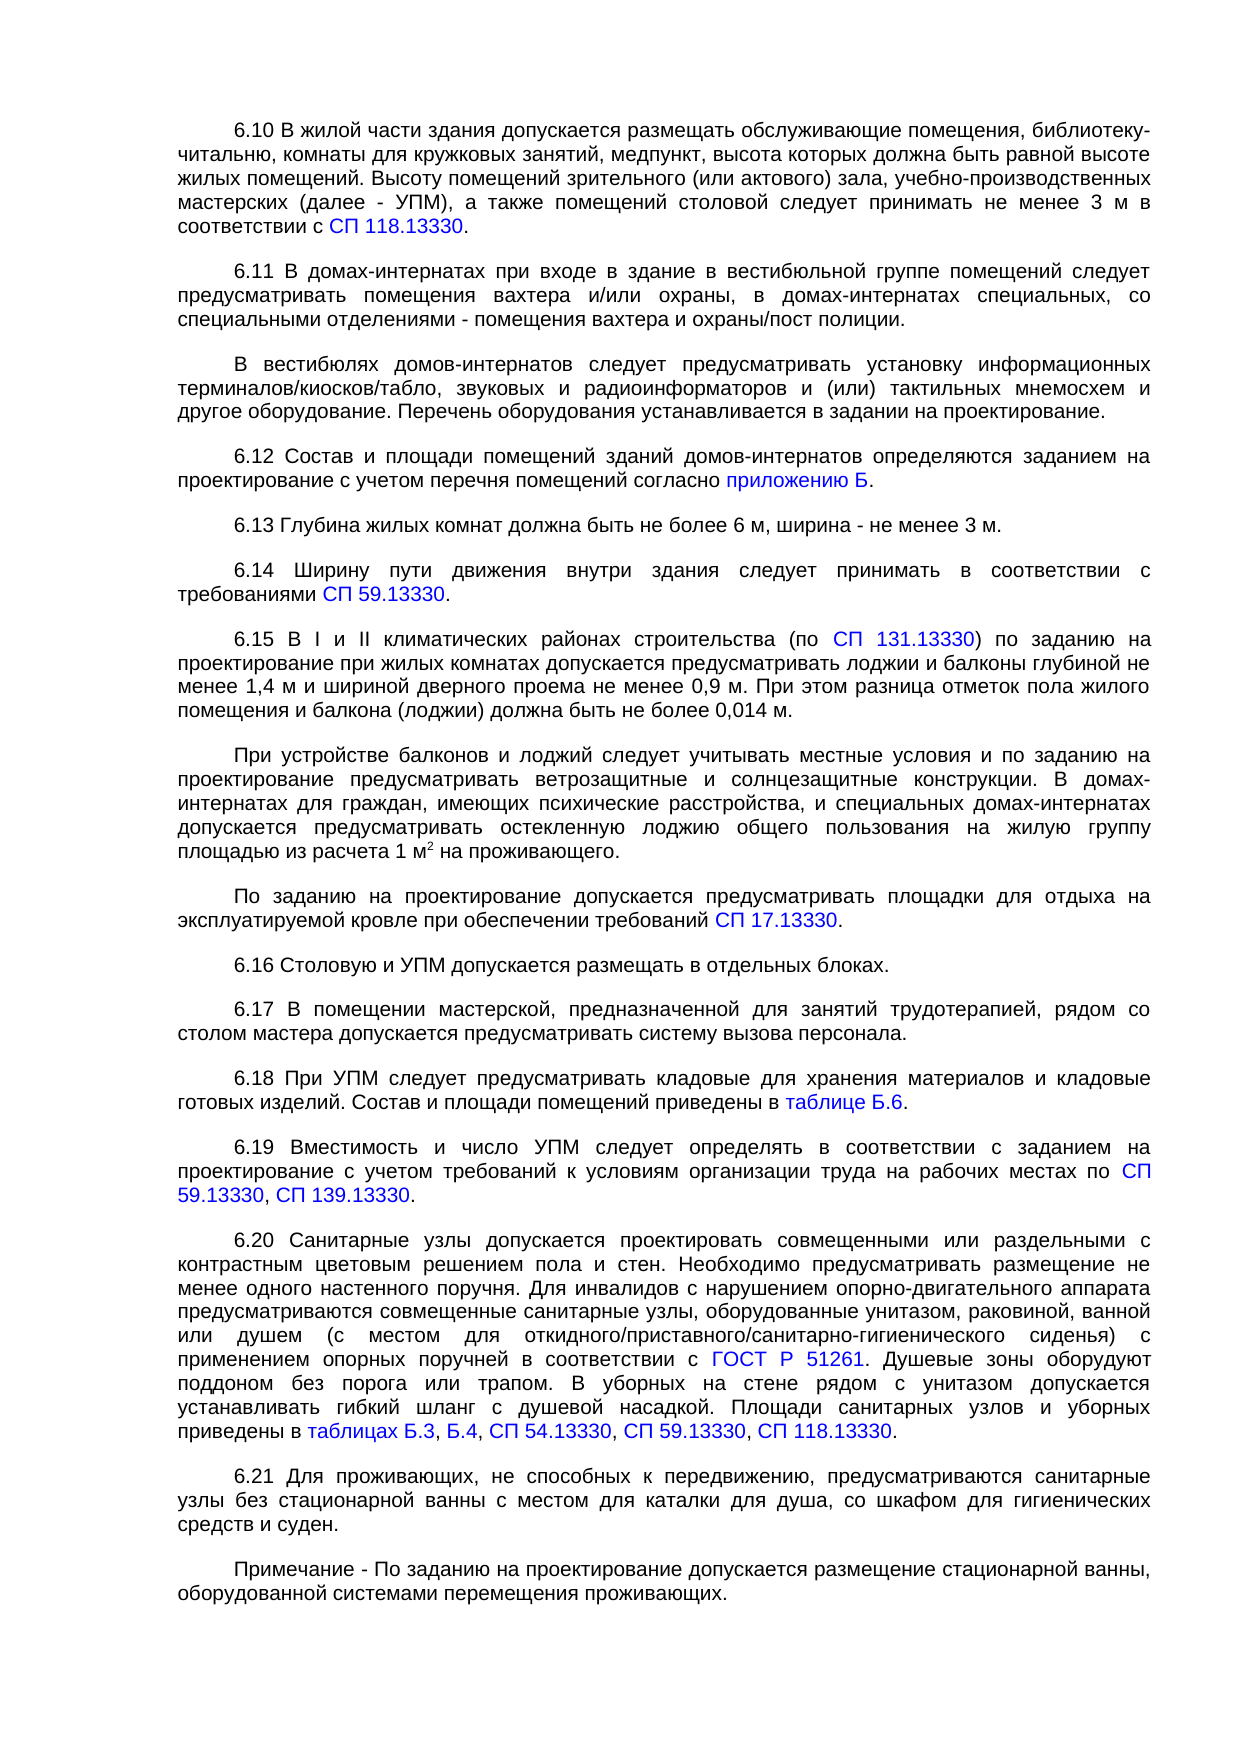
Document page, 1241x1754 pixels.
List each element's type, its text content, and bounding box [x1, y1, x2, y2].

text 6.13 Глубина жилых комнат должна быть не более 6 м, ширина - не менее 3 м. [177, 513, 1152, 537]
text 6.14 Ширину пути движения внутри здания следует принимать в соответствии с требованиями СП 59.13330. [177, 558, 1152, 606]
text 6.21 Для проживающих, не способных к передвижению, предусматриваются санитарные узлы без стационарной ванны с местом для каталки для душа, со шкафом для гигиенических средств и суден. [177, 1464, 1152, 1536]
text По заданию на проектирование допускается предусматривать площадки для отдыха на эксплуатируемой кровле при обеспечении требований СП 17.13330. [177, 884, 1152, 932]
text 6.10 В жилой части здания допускается размещать обслуживающие помещения, библиотеку-читальню, комнаты для кружковых занятий, медпункт, высота которых должна быть равной высоте жилых помещений. Высоту помещений зрительного (или актового) зала, учебно-производственных мастерских (далее - УПМ), а также помещений столовой следует принимать не менее 3 м в соответствии с СП 118.13330. [177, 118, 1152, 238]
text 6.19 Вместимость и число УПМ следует определять в соответствии с заданием на проектирование с учетом требований к условиям организации труда на рабочих местах по СП 59.13330, СП 139.13330. [177, 1135, 1152, 1207]
text 6.20 Санитарные узлы допускается проектировать совмещенными или раздельными с контрастным цветовым решением пола и стен. Необходимо предусматривать размещение не менее одного настенного поручня. Для инвалидов с нарушением опорно-двигательного аппарата предусматриваются совмещенные санитарные узлы, оборудованные унитазом, раковиной, ванной или душем (с местом для откидного/приставного/санитарно-гигиенического сиденья) с применением опорных поручней в соответствии с ГОСТ Р 51261. Душевые зоны оборудуют поддоном без порога или трапом. В уборных на стене рядом с унитазом допускается устанавливать гибкий шланг с душевой насадкой. Площади санитарных узлов и уборных приведены в таблицах Б.3, Б.4, СП 54.13330, СП 59.13330, СП 118.13330. [177, 1227, 1152, 1443]
text Примечание - По заданию на проектирование допускается размещение стационарной ванны, оборудованной системами перемещения проживающих. [177, 1557, 1152, 1604]
text При устройстве балконов и лоджий следует учитывать местные условия и по заданию на проектирование предусматривать ветрозащитные и солнцезащитные конструкции. В домах-интернатах для граждан, имеющих психические расстройства, и специальных домах-интернатах допускается предусматривать остекленную лоджию общего пользования на жилую группу площадью из расчета 1 м2 на проживающего. [177, 743, 1152, 863]
text 6.15 В I и II климатических районах строительства (по СП 131.13330) по заданию на проектирование при жилых комнатах допускается предусматривать лоджии и балконы глубиной не менее 1,4 м и шириной дверного проема не менее 0,9 м. При этом разница отметок пола жилого помещения и балкона (лоджии) должна быть не более 0,014 м. [177, 626, 1152, 722]
text 6.12 Состав и площади помещений зданий домов-интернатов определяются заданием на проектирование с учетом перечня помещений согласно приложению Б. [177, 444, 1152, 492]
text 6.16 Столовую и УПМ допускается размещать в отдельных блоках. [177, 952, 1152, 976]
text В вестибюлях домов-интернатов следует предусматривать установку информационных терминалов/киосков/табло, звуковых и радиоинформаторов и (или) тактильных мнемосхем и другое оборудование. Перечень оборудования устанавливается в задании на проектирование. [177, 351, 1152, 423]
text 6.11 В домах-интернатах при входе в здание в вестибюльной группе помещений следует предусматривать помещения вахтера и/или охраны, в домах-интернатах специальных, со специальными отделениями - помещения вахтера и охраны/пост полиции. [177, 259, 1152, 331]
text 6.18 При УПМ следует предусматривать кладовые для хранения материалов и кладовые готовых изделий. Состав и площади помещений приведены в таблице Б.6. [177, 1066, 1152, 1114]
text 6.17 В помещении мастерской, предназначенной для занятий трудотерапией, рядом со столом мастера допускается предусматривать систему вызова персонала. [177, 997, 1152, 1045]
